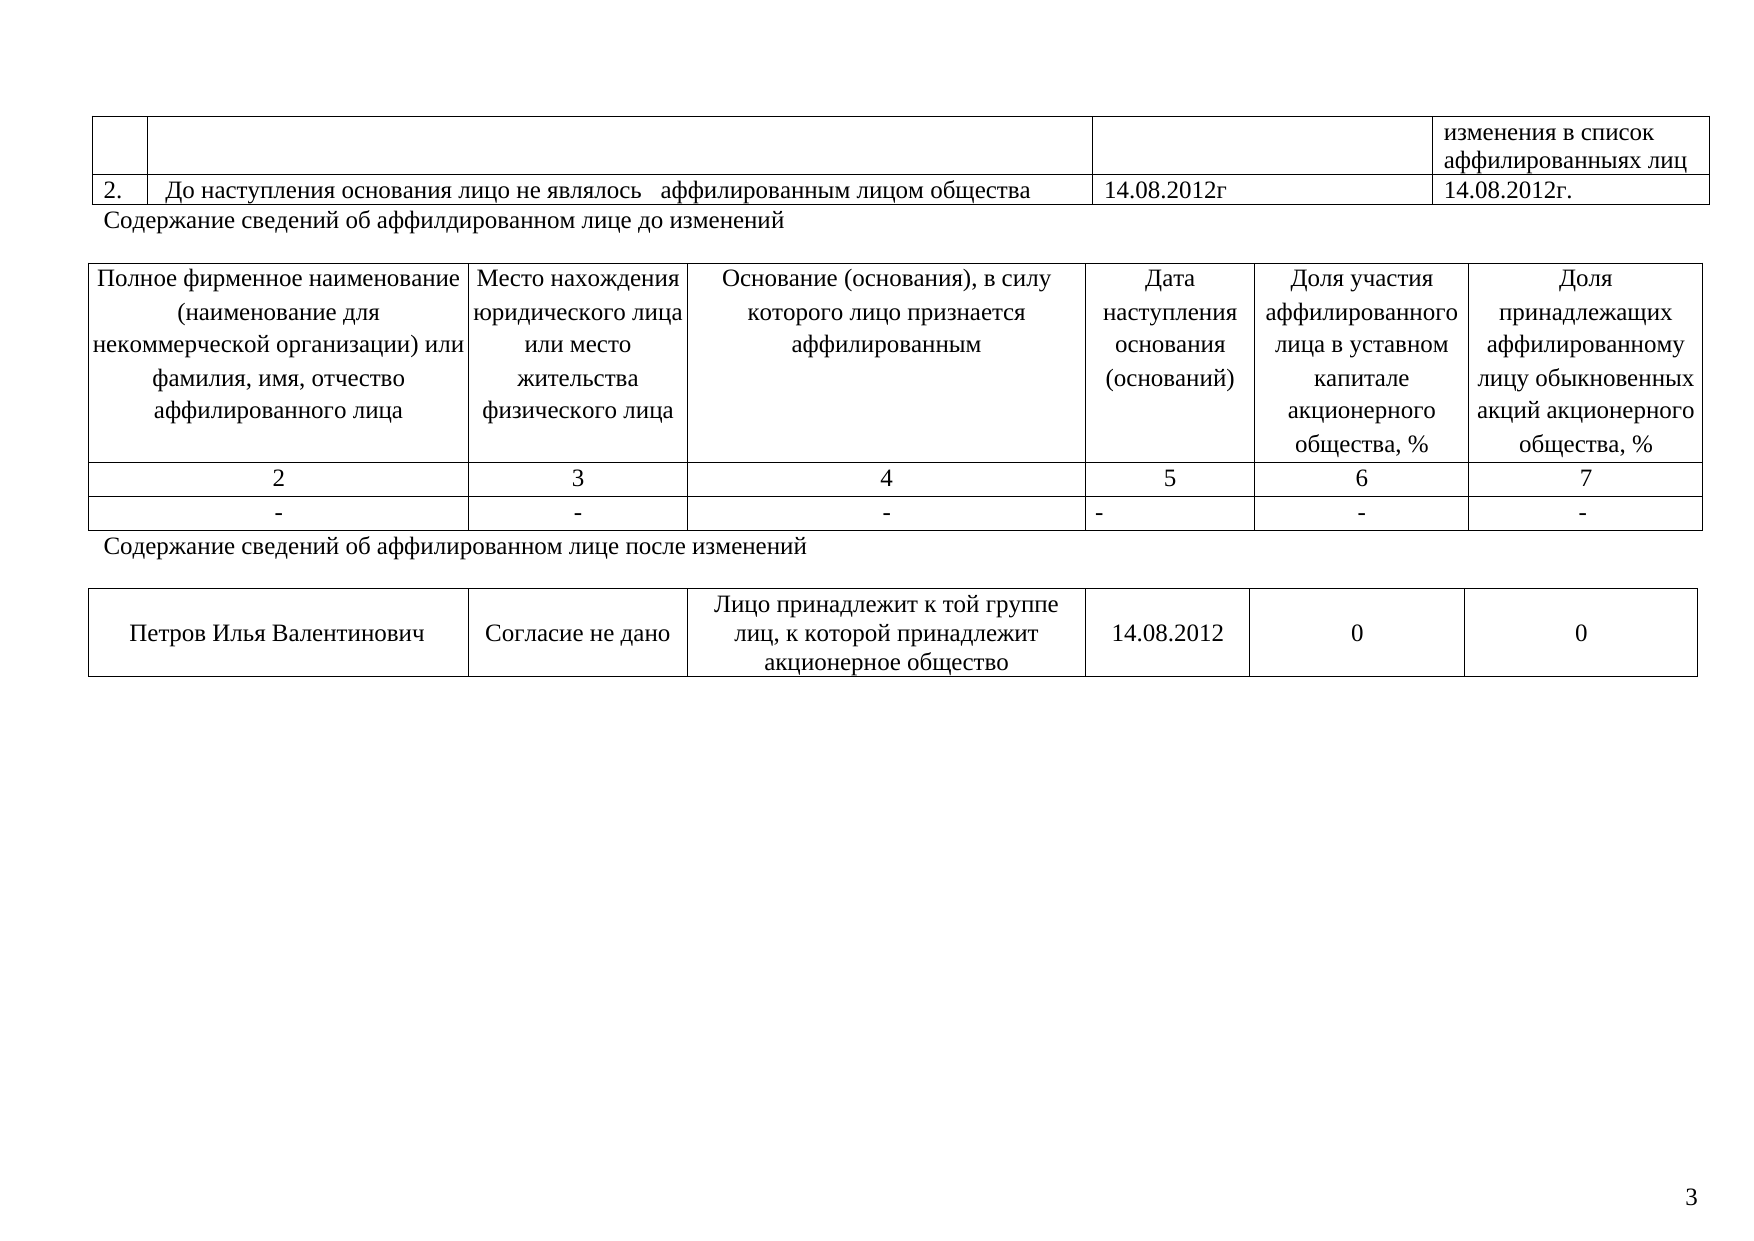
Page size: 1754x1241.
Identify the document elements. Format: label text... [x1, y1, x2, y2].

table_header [1433, 117, 1709, 174]
table_cell 7 [1469, 463, 1702, 496]
table_cell До наступления основания лицо не являлось аффилированным лицом общества [148, 175, 1092, 204]
table_header Полное фирменное наименование (наименование для некоммерческой организации) или фамилия, имя, отчество аффилированного лица [89, 264, 468, 462]
table_cell - [1255, 497, 1468, 530]
table_header Доля принадлежащих аффилированному лицу обыкновенных акций акционерного общества, % [1469, 264, 1702, 462]
list Содержание сведений об аффилированном лице после изменений [103, 531, 1698, 559]
text Содержание сведений об аффилдированном лице до изменений [103, 205, 1698, 234]
table_cell - [469, 497, 687, 530]
table_cell 5 [1086, 463, 1254, 496]
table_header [1093, 117, 1432, 174]
table_cell 3 [469, 463, 687, 496]
table_cell 14.08.2012г. [1433, 175, 1709, 204]
table_header Доля участия аффилированного лица в уставном капитале акционерного общества, % [1255, 264, 1468, 462]
table_cell 2. [93, 175, 147, 204]
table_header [148, 117, 1092, 174]
table_header 14.08.2012 [1086, 589, 1249, 676]
table_cell 2 [89, 463, 468, 496]
table_header 0 [1250, 589, 1464, 676]
table_header № [93, 117, 147, 174]
table_cell 14.08.2012г [1093, 175, 1432, 204]
table_header Согласие не дано [469, 589, 687, 676]
table_cell 4 [688, 463, 1085, 496]
table_header Лицо принадлежит к той группе лиц, к которой принадлежит акционерное общество [688, 589, 1085, 676]
table_cell - [1086, 497, 1254, 530]
table_header Основание (основания), в силу которого лицо признается аффилированным [688, 264, 1085, 462]
table_header 0 [1465, 589, 1697, 676]
table_header Петров Илья Валентинович [89, 589, 468, 676]
table_cell - [89, 497, 468, 530]
table_cell - [1469, 497, 1702, 530]
table_header Дата наступления основания (оснований) [1086, 264, 1254, 462]
table_header Место нахождения юридического лица или место жительства физического лица [469, 264, 687, 462]
table_cell 6 [1255, 463, 1468, 496]
table_cell - [688, 497, 1085, 530]
